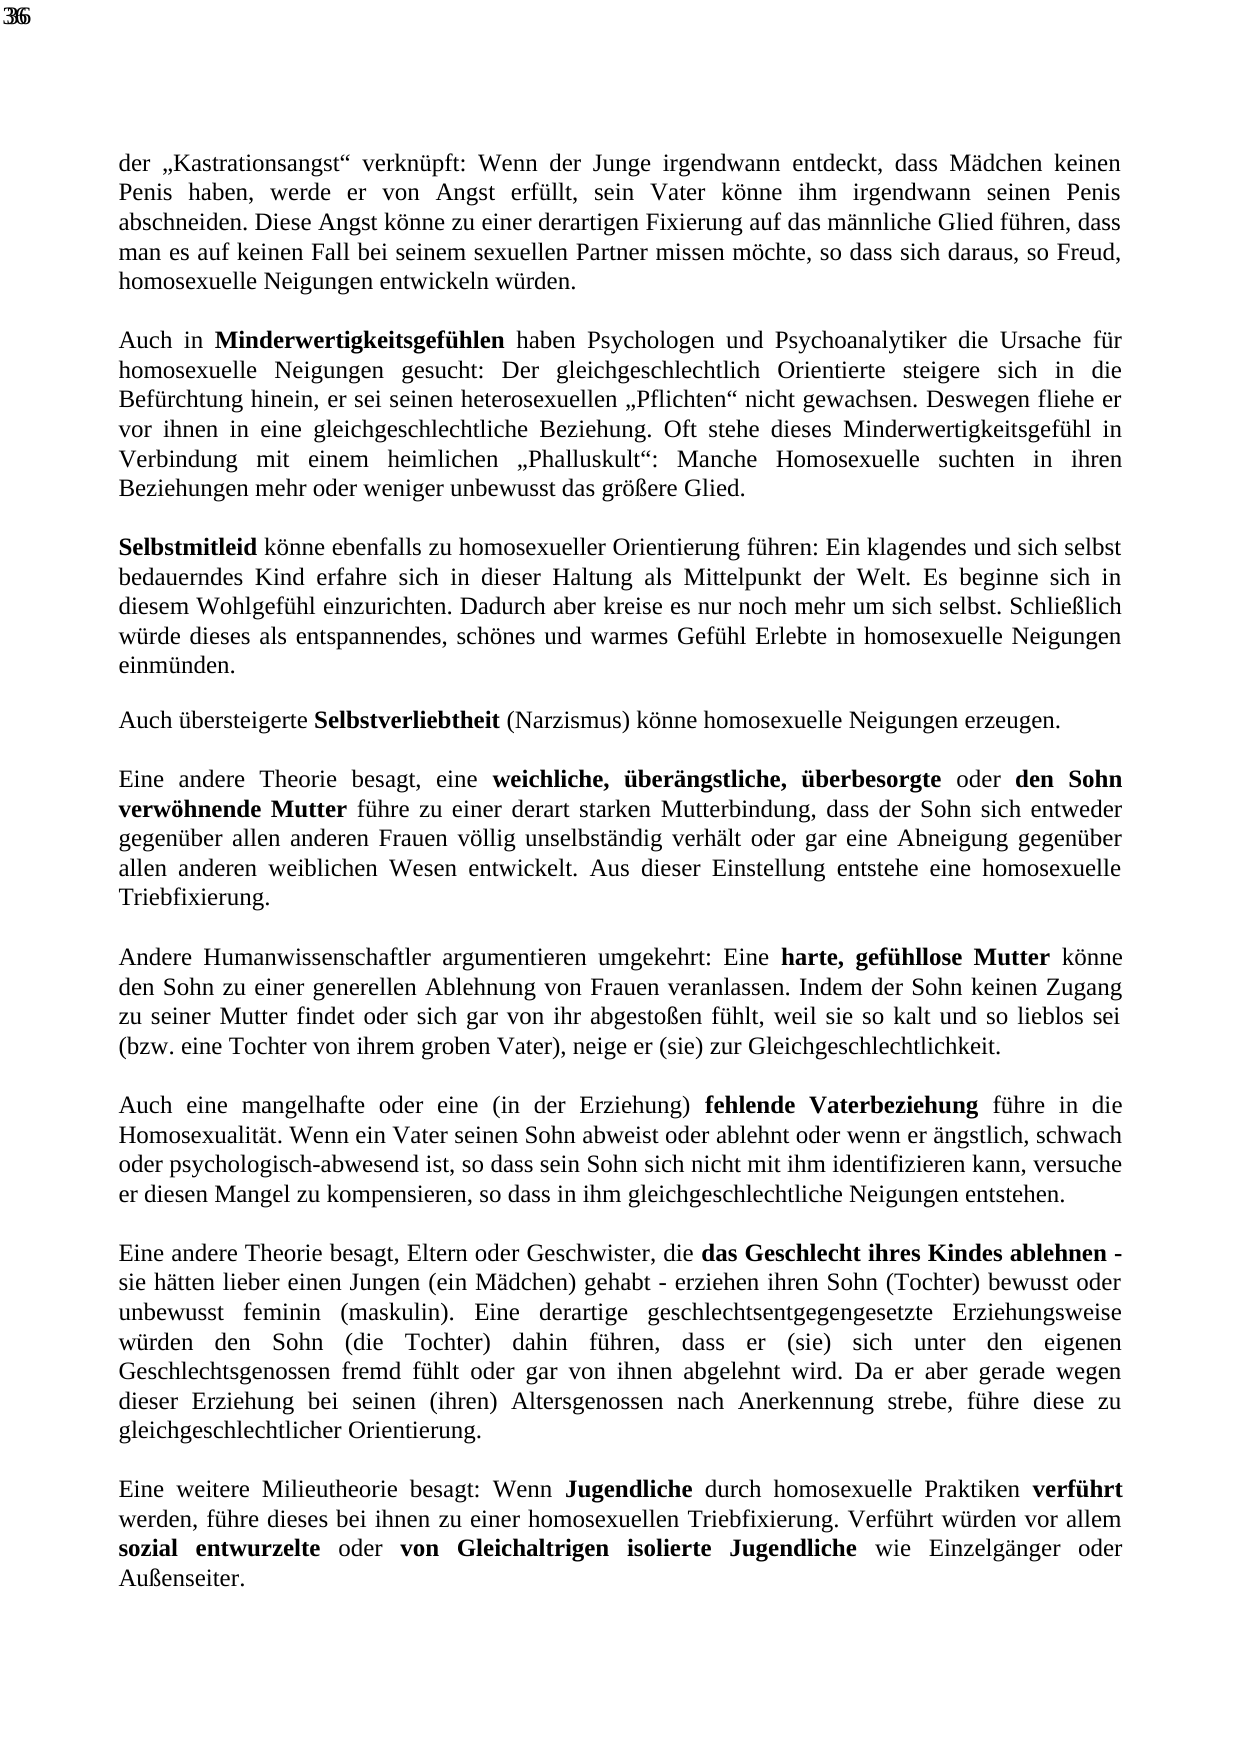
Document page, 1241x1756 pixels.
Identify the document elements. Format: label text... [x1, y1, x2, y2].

text Selbstmitleid könne ebenfalls zu homosexueller Orientierung führen: Ein klagendes und sich selbst bedauerndes Kind erfahre sich in dieser Haltung als Mittelpunkt der Welt. Es beginne sich in diesem Wohlgefühl einzurichten. Dadurch aber kreise es nur noch mehr um sich selbst. Schließlich würde dieses als entspannendes, schönes und warmes Gefühl Erlebte in homosexuelle Neigungen einmünden. [118, 532, 1123, 679]
text der „Kastrationsangst“ verknüpft: Wenn der Junge irgendwann entdeckt, dass Mädchen keinen Penis haben, werde er von Angst erfüllt, sein Vater könne ihm irgendwann seinen Penis abschneiden. Diese Angst könne zu einer derartigen Fixierung auf das männliche Glied führen, dass man es auf keinen Fall bei seinem sexuellen Partner missen möchte, so dass sich daraus, so Freud, homosexuelle Neigungen entwickeln würden. [118, 148, 1122, 295]
text Auch in Minderwertigkeitsgefühlen haben Psychologen und Psychoanalytiker die Ursache für homosexuelle Neigungen gesucht: Der gleichgeschlechtlich Orientierte steigere sich in die Befürchtung hinein, er sei seinen heterosexuellen „Pflichten“ nicht gewachsen. Deswegen fliehe er vor ihnen in eine gleichgeschlechtliche Beziehung. Oft stehe dieses Minderwertigkeitsgefühl in Verbindung mit einem heimlichen „Phalluskult“: Manche Homosexuelle suchten in ihren Beziehungen mehr oder weniger unbewusst das größere Glied. [118, 325, 1123, 502]
text Auch übersteigerte Selbstverliebtheit (Narzismus) könne homosexuelle Neigungen erzeugen. [118, 705, 1134, 733]
text Eine andere Theorie besagt, eine weichliche, überängstliche, überbesorgte oder den Sohn verwöhnende Mutter führe zu einer derart starken Mutterbindung, dass der Sohn sich entweder gegenüber allen anderen Frauen völlig unselbständig verhält oder gar eine Abneigung gegenüber allen anderen weiblichen Wesen entwickelt. Aus dieser Einstellung entstehe eine homosexuelle Triebfixierung. [118, 764, 1122, 911]
text Andere Humanwissenschaftler argumentieren umgekehrt: Eine harte, gefühllose Mutter könne den Sohn zu einer generellen Ablehnung von Frauen veranlassen. Indem der Sohn keinen Zugang zu seiner Mutter findet oder sich gar von ihr abgestoßen fühlt, weil sie so kalt und so lieblos sei (bzw. eine Tochter von ihrem groben Vater), neige er (sie) zur Gleichgeschlechtlichkeit. [118, 942, 1123, 1060]
text Eine andere Theorie besagt, Eltern oder Geschwister, die das Geschlecht ihres Kindes ablehnen - sie hätten lieber einen Jungen (ein Mädchen) gehabt - erziehen ihren Sohn (Tochter) bewusst oder unbewusst feminin (maskulin). Eine derartige geschlechtsentgegengesetzte Erziehungsweise würden den Sohn (die Tochter) dahin führen, dass er (sie) sich unter den eigenen Geschlechtsgenossen fremd fühlt oder gar von ihnen abgelehnt wird. Da er aber gerade wegen dieser Erziehung bei seinen (ihren) Altersgenossen nach Anerkennung strebe, führe diese zu gleichgeschlechtlicher Orientierung. [118, 1238, 1123, 1444]
text Eine weitere Milieutheorie besagt: Wenn Jugendliche durch homosexuelle Praktiken verführt werden, führe dieses bei ihnen zu einer homosexuellen Triebfixierung. Verführt würden vor allem sozial entwurzelte oder von Gleichaltrigen isolierte Jugendliche wie Einzelgänger oder Außenseiter. [118, 1474, 1123, 1592]
text Auch eine mangelhafte oder eine (in der Erziehung) fehlende Vaterbeziehung führe in die Homosexualität. Wenn ein Vater seinen Sohn abweist oder ablehnt oder wenn er ängstlich, schwach oder psychologisch-abwesend ist, so dass sein Sohn sich nicht mit ihm identifizieren kann, versuche er diesen Mangel zu kompensieren, so dass in ihm gleichgeschlechtliche Neigungen entstehen. [118, 1090, 1123, 1208]
